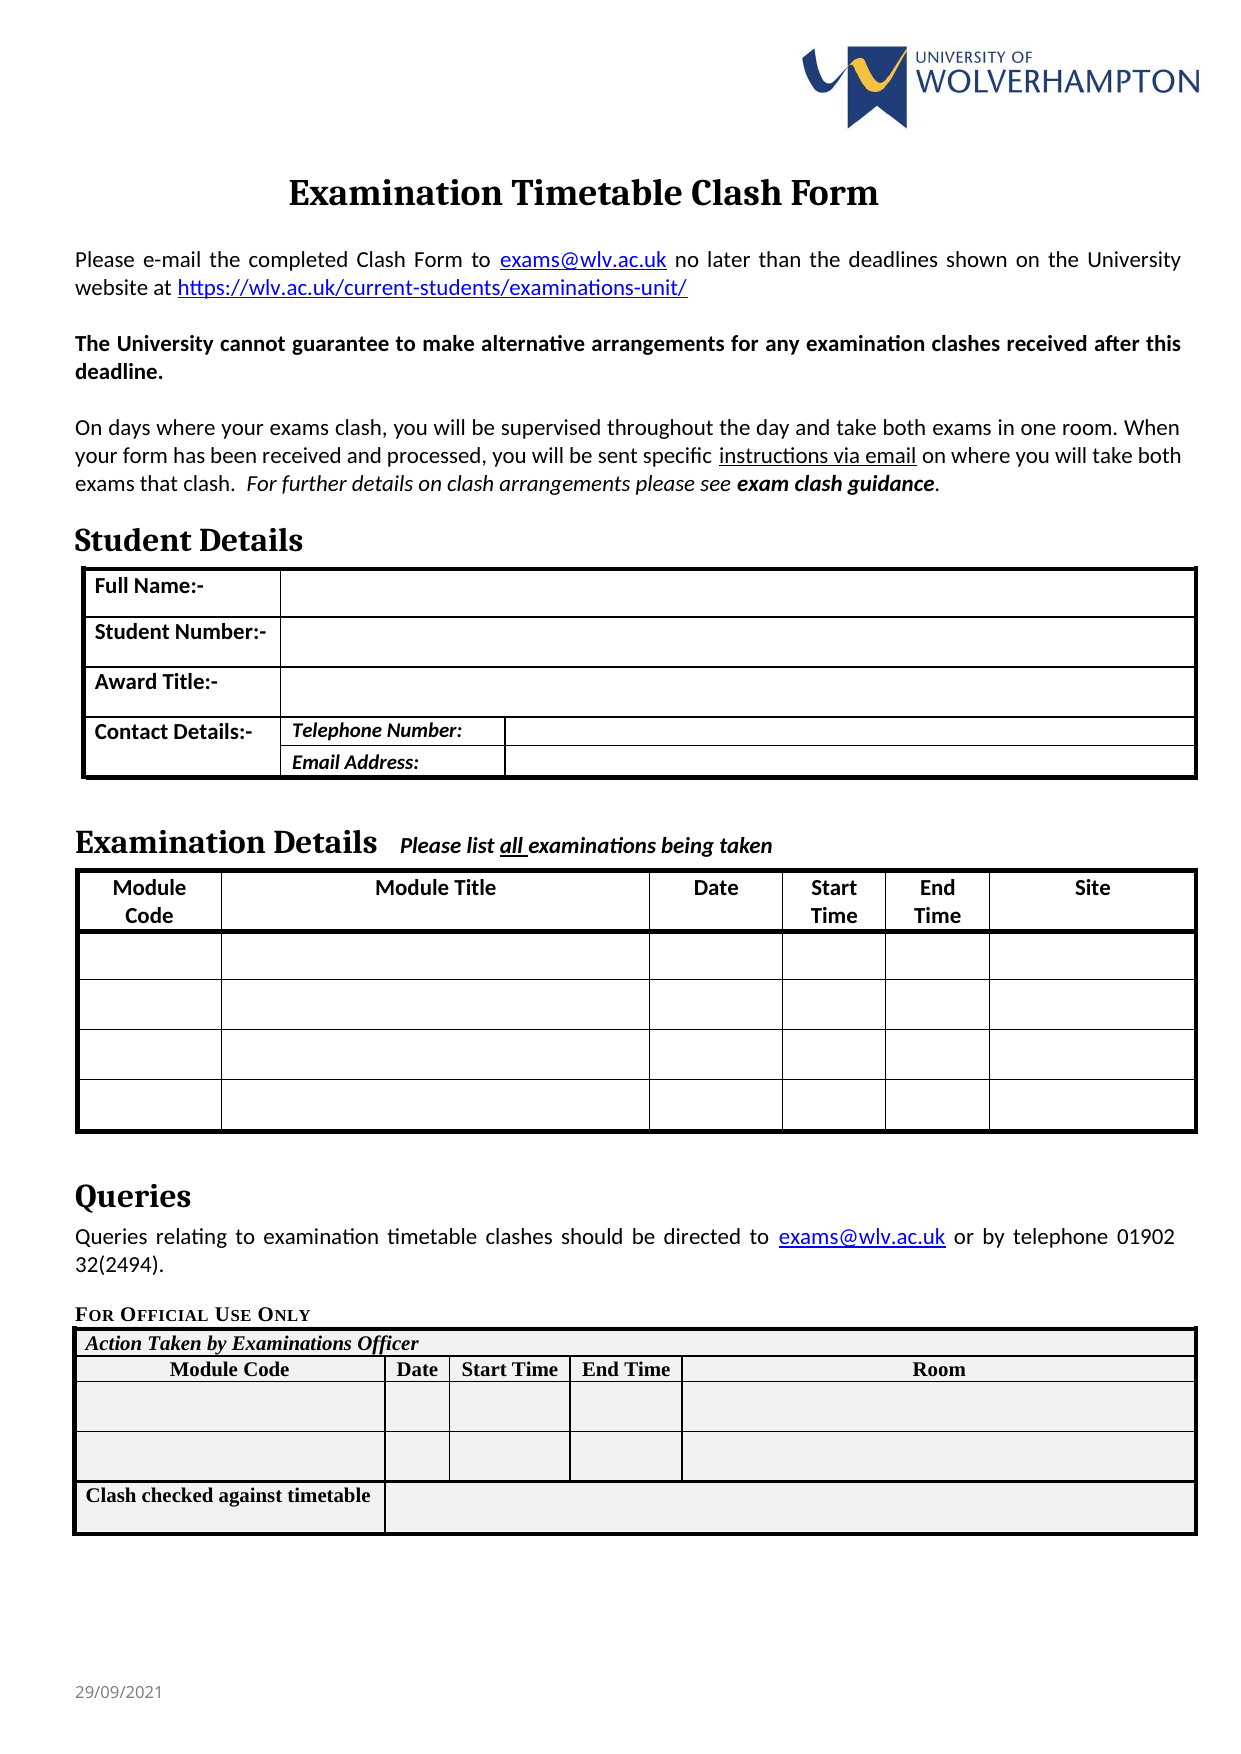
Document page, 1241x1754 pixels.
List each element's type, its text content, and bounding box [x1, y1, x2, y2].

text For Official Use Only [75, 1302, 1093, 1326]
table_cell [571, 1432, 681, 1480]
table_cell [683, 1382, 1194, 1431]
table_cell Telephone Number: [281, 718, 504, 744]
table_cell Module Code [77, 1357, 384, 1381]
table_header Site [990, 873, 1194, 929]
table_header Module Title [222, 873, 649, 929]
table_header Action Taken by Examinations Officer [77, 1331, 1194, 1355]
title Examination Timetable Clash Form [75, 171, 1093, 214]
table_cell [386, 1483, 1194, 1531]
text The University cannot guarantee to make alternative arrangements for any examination clashes received after this deadline. [75, 329, 1182, 385]
table_cell [783, 1030, 885, 1079]
table_cell [506, 718, 1194, 744]
table_cell [77, 1432, 384, 1480]
table_header [281, 571, 1194, 616]
table_cell [650, 980, 782, 1029]
subtitle Queries [75, 1178, 1093, 1216]
picture [792, 28, 1212, 147]
subtitle Student Details [75, 522, 1093, 560]
table_cell [80, 1080, 221, 1129]
table_cell [281, 668, 1194, 716]
table_cell [571, 1382, 681, 1431]
table_cell [783, 980, 885, 1029]
table_cell [783, 1080, 885, 1129]
table_cell [386, 1432, 449, 1480]
table_cell End Time [571, 1357, 681, 1381]
table_cell [506, 746, 1194, 775]
table_cell [683, 1432, 1194, 1480]
table_cell Student Number:- [86, 618, 280, 666]
table_cell [886, 1080, 989, 1129]
table_cell [990, 1030, 1194, 1079]
table_cell [386, 1382, 449, 1431]
table_cell Email Address: [281, 746, 504, 775]
table_cell [990, 934, 1194, 979]
subtitle Examination Details Please list all examinations being taken [75, 823, 1093, 862]
table_cell [80, 980, 221, 1029]
text Please e-mail the completed Clash Form to exams@wlv.ac.uk no later than the deadlines shown on the University website at https://wlv.ac.uk/current-students/examinations-unit/ [75, 245, 1182, 301]
table_cell Start Time [450, 1357, 569, 1381]
table_cell [650, 934, 782, 979]
table_cell [450, 1432, 569, 1480]
table_cell [77, 1382, 384, 1431]
table_cell [222, 1030, 649, 1079]
table_cell [886, 934, 989, 979]
table_header Date [650, 873, 782, 929]
table_cell [222, 934, 649, 979]
table_cell [281, 618, 1194, 666]
table_header Module Code [80, 873, 221, 929]
table_cell [783, 934, 885, 979]
table_cell Date [386, 1357, 449, 1381]
text Queries relating to examination timetable clashes should be directed to exams@wlv.ac.uk or by telephone 01902 32(2494). [75, 1222, 1175, 1278]
table_cell [886, 1030, 989, 1079]
table_cell [80, 1030, 221, 1079]
text On days where your exams clash, you will be supervised throughout the day and take both exams in one room. When your form has been received and processed, you will be sent specific instructions via email on where you will take both exams that clash. For further details on clash arrangements please see exam clash guidance. [75, 413, 1182, 497]
table_cell [990, 1080, 1194, 1129]
table_cell [222, 1080, 649, 1129]
table_cell Room [683, 1357, 1194, 1381]
table_cell Contact Details:- [86, 718, 280, 775]
table_cell [650, 1030, 782, 1079]
table_header End Time [886, 873, 989, 929]
table_cell [650, 1080, 782, 1129]
table_cell Clash checked against timetable [77, 1483, 384, 1531]
table_cell Award Title:- [86, 668, 280, 716]
table_cell [450, 1382, 569, 1431]
table_cell [222, 980, 649, 1029]
table_cell [886, 980, 989, 1029]
table_header Full Name:- [86, 571, 280, 616]
table_header Start Time [783, 873, 885, 929]
table_cell [80, 934, 221, 979]
table_cell [990, 980, 1194, 1029]
